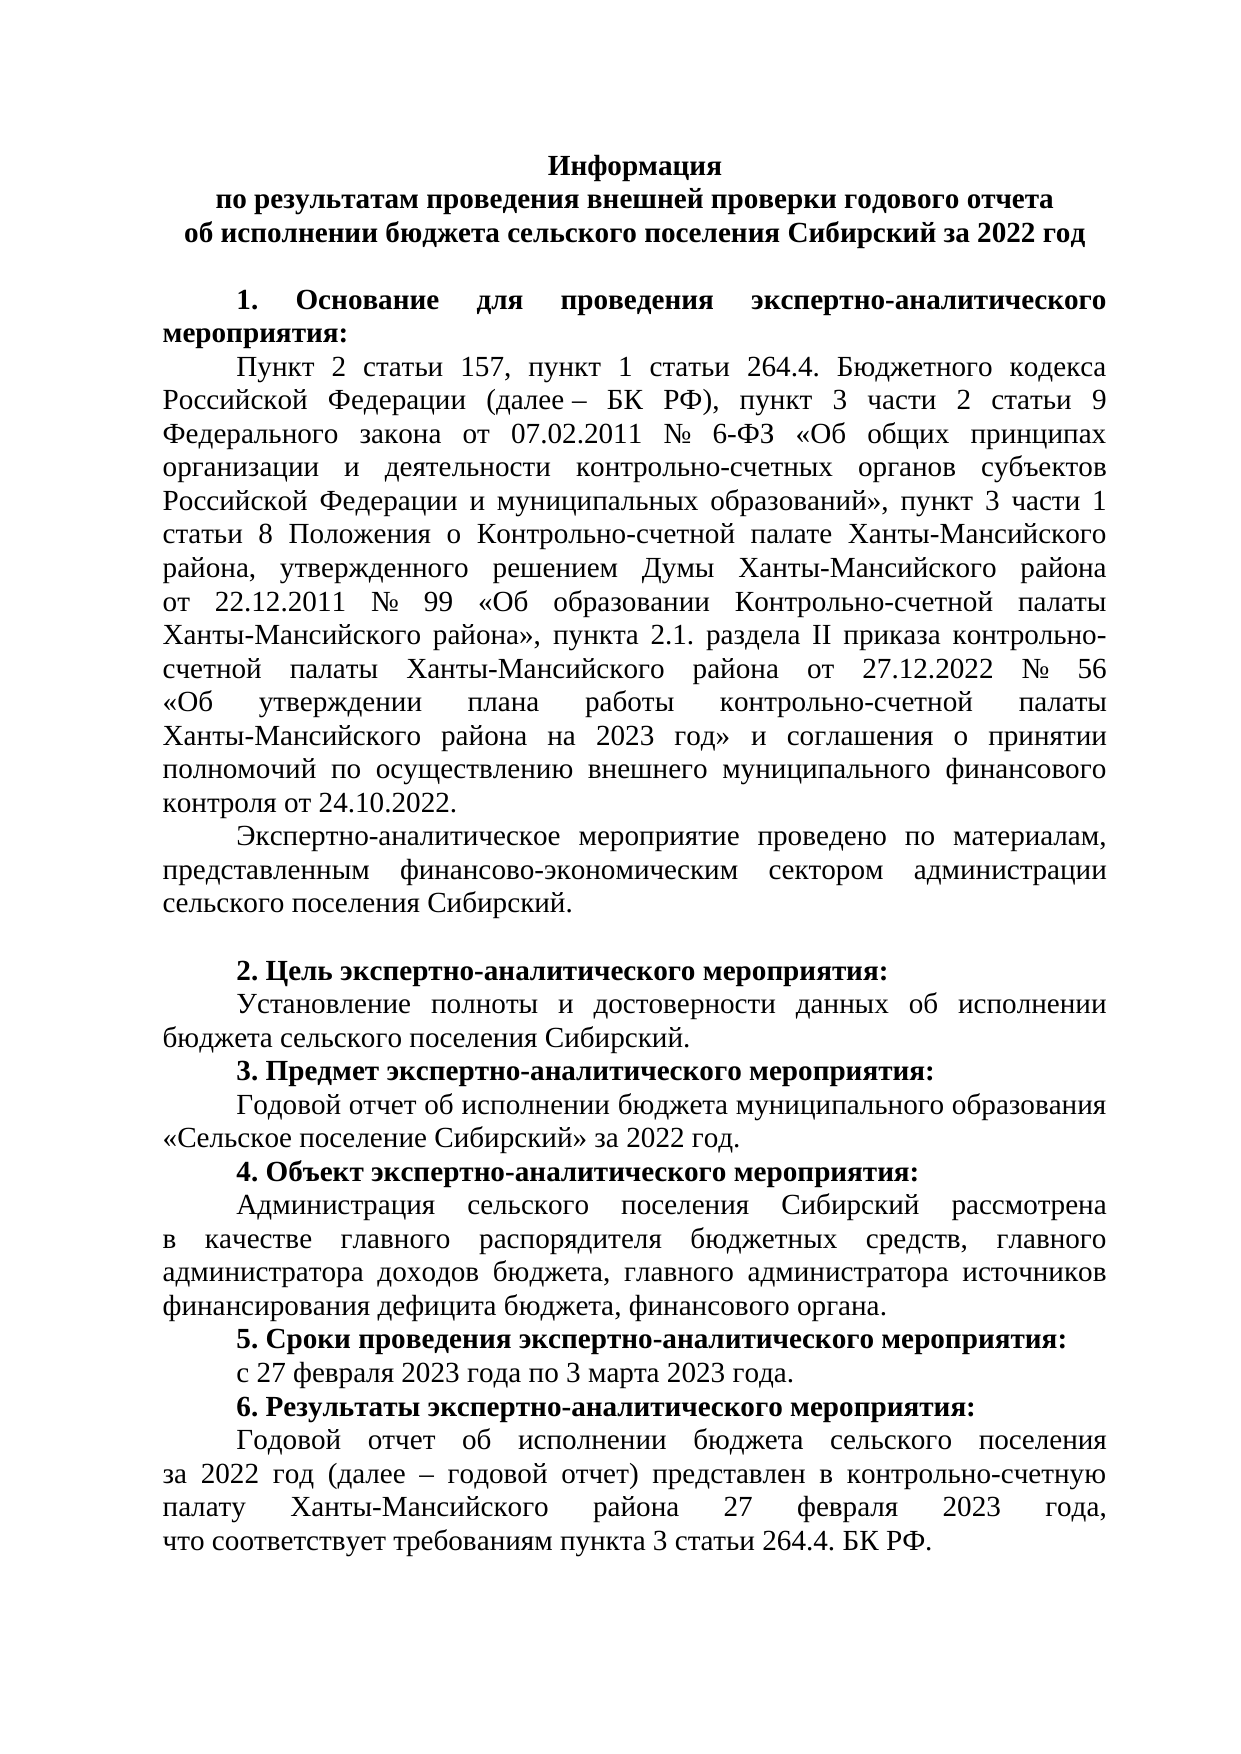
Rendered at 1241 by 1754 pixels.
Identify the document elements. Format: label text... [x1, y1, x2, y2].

text по результатам проведения внешней проверки годового отчета об исполнении бюджета сельского поселения Сибирский за 2022 год [162, 181, 1107, 248]
text Информация [162, 148, 1107, 181]
text 2. Цель экспертно-аналитического мероприятия: [162, 953, 1107, 986]
text Администрация сельского поселения Сибирский рассмотрена в качестве главного распорядителя бюджетных средств, главного администратора доходов бюджета, главного администратора источников финансирования дефицита бюджета, финансового органа. [162, 1187, 1107, 1322]
text 1. Основание для проведения экспертно-аналитического мероприятия: [162, 282, 1107, 349]
text 6. Результаты экспертно-аналитического мероприятия: [162, 1389, 1107, 1422]
text Экспертно-аналитическое мероприятие проведено по материалам, представленным финансово-экономическим сектором администрации сельского поселения Сибирский. [162, 818, 1107, 919]
text Годовой отчет об исполнении бюджета сельского поселения за 2022 год (далее – годовой отчет) представлен в контрольно-счетную палату Ханты-Мансийского района 27 февраля 2023 года, что соответствует требованиям пункта 3 статьи 264.4. БК РФ. [162, 1422, 1107, 1556]
text Пункт 2 статьи 157, пункт 1 статьи 264.4. Бюджетного кодекса Российской Федерации (далее – БК РФ), пункт 3 части 2 статьи 9 Федерального закона от 07.02.2011 № 6-ФЗ «Об общих принципах организации и деятельности контрольно-счетных органов субъектов Российской Федерации и муниципальных образований», пункт 3 части 1 статьи 8 Положения о Контрольно-счетной палате Ханты-Мансийского района, утвержденного решением Думы Ханты-Мансийского района от 22.12.2011 № 99 «Об образовании Контрольно-счетной палаты Ханты-Мансийского района», пункта 2.1. раздела II приказа контрольно-счетной палаты Ханты-Мансийского района от 27.12.2022 № 56 «Об утверждении плана работы контрольно-счетной палаты Ханты-Мансийского района на 2023 год» и соглашения о принятии полномочий по осуществлению внешнего муниципального финансового контроля от 24.10.2022. [162, 349, 1107, 818]
text 3. Предмет экспертно-аналитического мероприятия: [162, 1053, 1107, 1087]
text 4. Объект экспертно-аналитического мероприятия: [162, 1154, 1107, 1187]
text 5. Cроки проведения экспертно-аналитического мероприятия: [162, 1322, 1107, 1355]
text Годовой отчет об исполнении бюджета муниципального образования «Сельское поселение Сибирский» за 2022 год. [162, 1087, 1107, 1154]
text с 27 февраля 2023 года по 3 марта 2023 года. [162, 1355, 1107, 1389]
text Установление полноты и достоверности данных об исполнении бюджета сельского поселения Сибирский. [162, 986, 1107, 1053]
